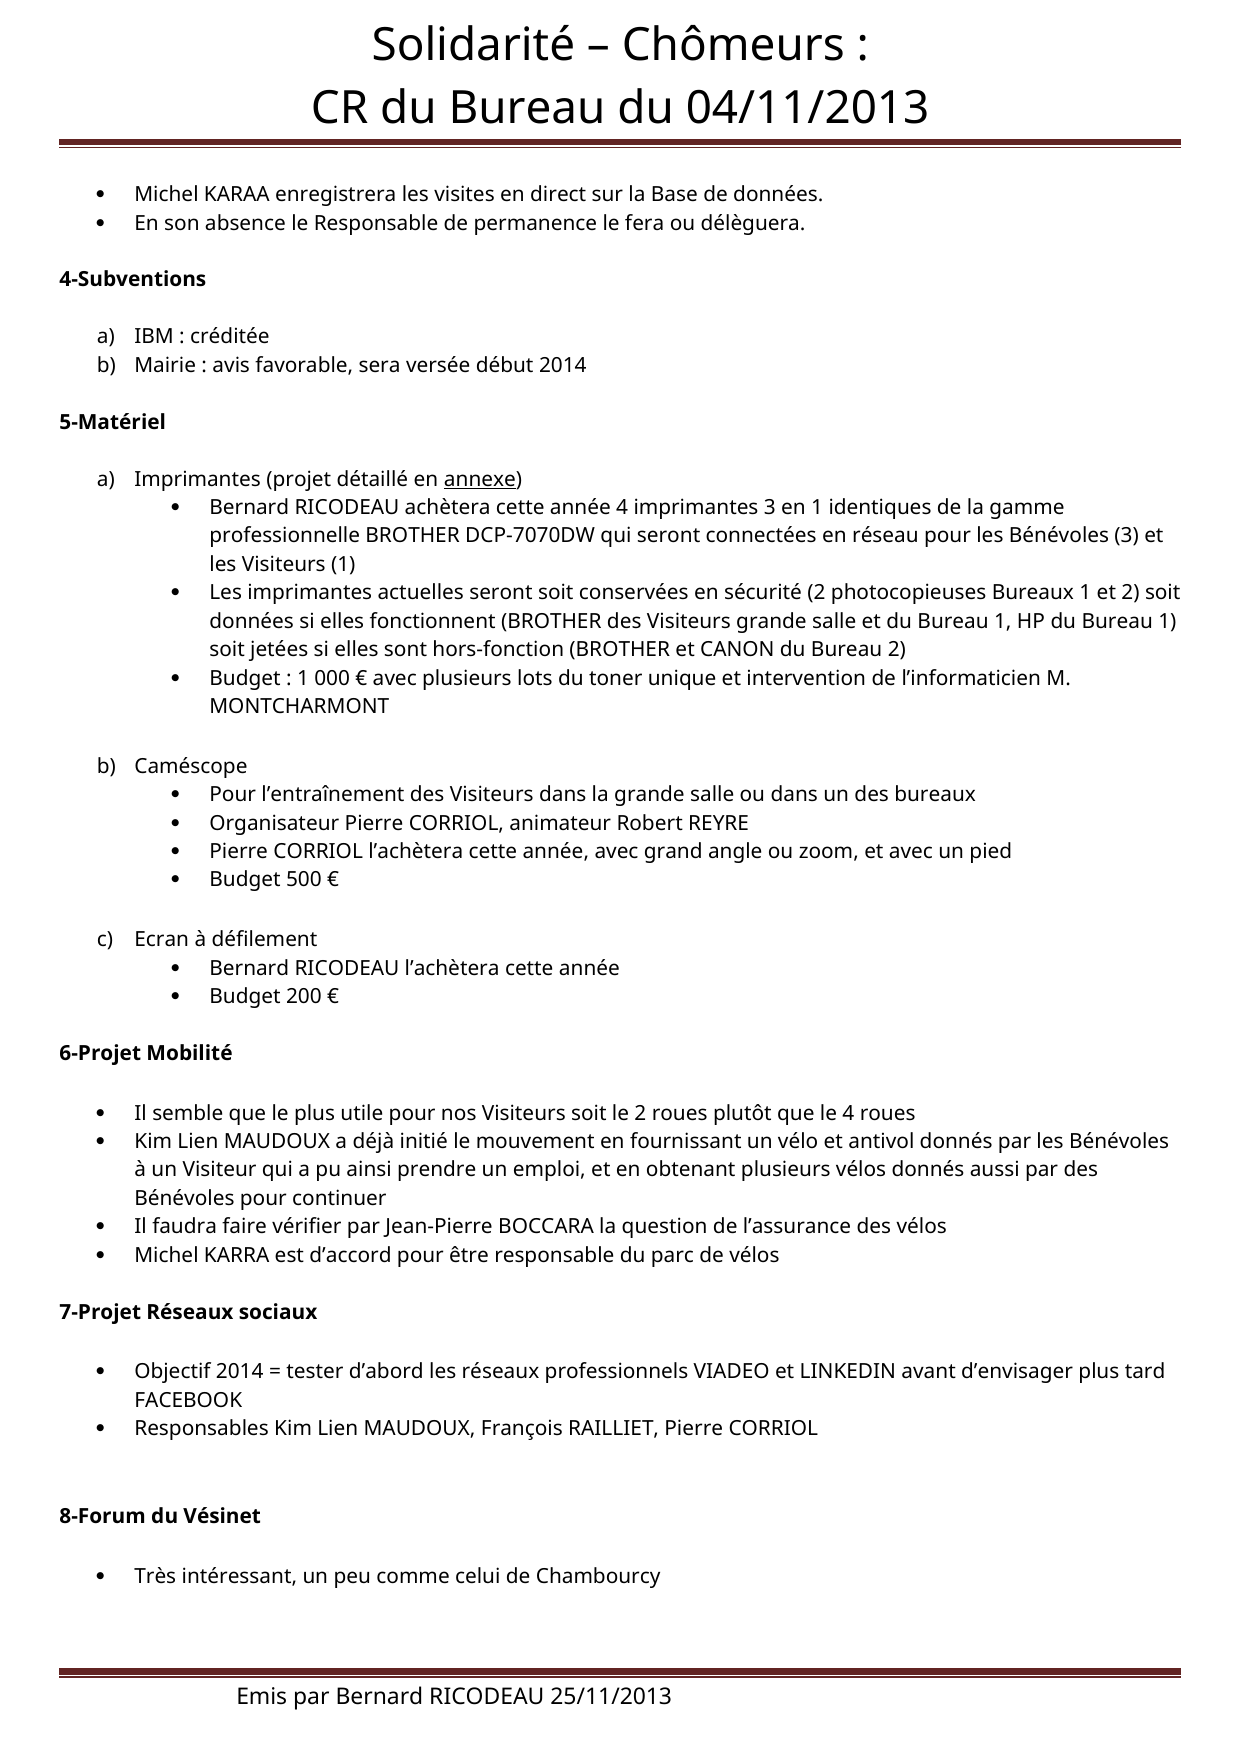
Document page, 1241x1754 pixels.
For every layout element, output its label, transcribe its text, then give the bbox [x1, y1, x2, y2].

list Objectif 2014 = tester d’abord les réseaux professionnels VIADEO et LINKEDIN avant d’envisager plus tard FACEBOOK [97, 1356, 1181, 1413]
text 8-Forum du Vésinet [59, 1501, 1181, 1561]
text 4-Subventions [59, 264, 1181, 293]
list Pour l’entraînement des Visiteurs dans la grande salle ou dans un des bureaux [172, 779, 1181, 808]
list Bernard RICODEAU l’achètera cette année [172, 953, 1181, 981]
list Pierre CORRIOL l’achètera cette année, avec grand angle ou zoom, et avec un pied [172, 836, 1181, 864]
list Michel KARAA enregistrera les visites en direct sur la Base de données. [97, 179, 1181, 208]
list En son absence le Responsable de permanence le fera ou délèguera. [97, 208, 1181, 236]
list Ecran à défilement [97, 924, 1181, 953]
list Budget 500 € [172, 864, 1181, 924]
list Budget : 1 000 € avec plusieurs lots du toner unique et intervention de l’informaticien M. MONTCHARMONT [172, 663, 1181, 751]
text 6-Projet Mobilité [59, 1038, 1181, 1098]
list Organisateur Pierre CORRIOL, animateur Robert REYRE [172, 808, 1181, 836]
list Kim Lien MAUDOUX a déjà initié le mouvement en fournissant un vélo et antivol donnés par les Bénévoles à un Visiteur qui a pu ainsi prendre un emploi, et en obtenant plusieurs vélos donnés aussi par des Bénévoles pour continuer [97, 1126, 1181, 1211]
list Il semble que le plus utile pour nos Visiteurs soit le 2 roues plutôt que le 4 roues [97, 1098, 1181, 1126]
list Mairie : avis favorable, sera versée début 2014 [97, 350, 1181, 378]
list Il faudra faire vérifier par Jean-Pierre BOCCARA la question de l’assurance des vélos [97, 1211, 1181, 1240]
list Bernard RICODEAU achètera cette année 4 imprimantes 3 en 1 identiques de la gamme professionnelle BROTHER DCP-7070DW qui seront connectées en réseau pour les Bénévoles (3) et les Visiteurs (1) [172, 492, 1181, 577]
list Très intéressant, un peu comme celui de Chambourcy [97, 1561, 1181, 1589]
list IBM : créditée [97, 321, 1181, 350]
list Michel KARRA est d’accord pour être responsable du parc de vélos [97, 1240, 1181, 1268]
list Imprimantes (projet détaillé en annexe) [97, 464, 1181, 492]
text 7-Projet Réseaux sociaux [59, 1297, 1181, 1356]
list Les imprimantes actuelles seront soit conservées en sécurité (2 photocopieuses Bureaux 1 et 2) soit données si elles fonctionnent (BROTHER des Visiteurs grande salle et du Bureau 1, HP du Bureau 1) soit jetées si elles sont hors-fonction (BROTHER et CANON du Bureau 2) [172, 577, 1181, 663]
list Budget 200 € [172, 981, 1181, 1009]
list Responsables Kim Lien MAUDOUX, François RAILLIET, Pierre CORRIOL [97, 1413, 1181, 1473]
list Caméscope [97, 751, 1181, 779]
text 5-Matériel [59, 407, 1181, 435]
